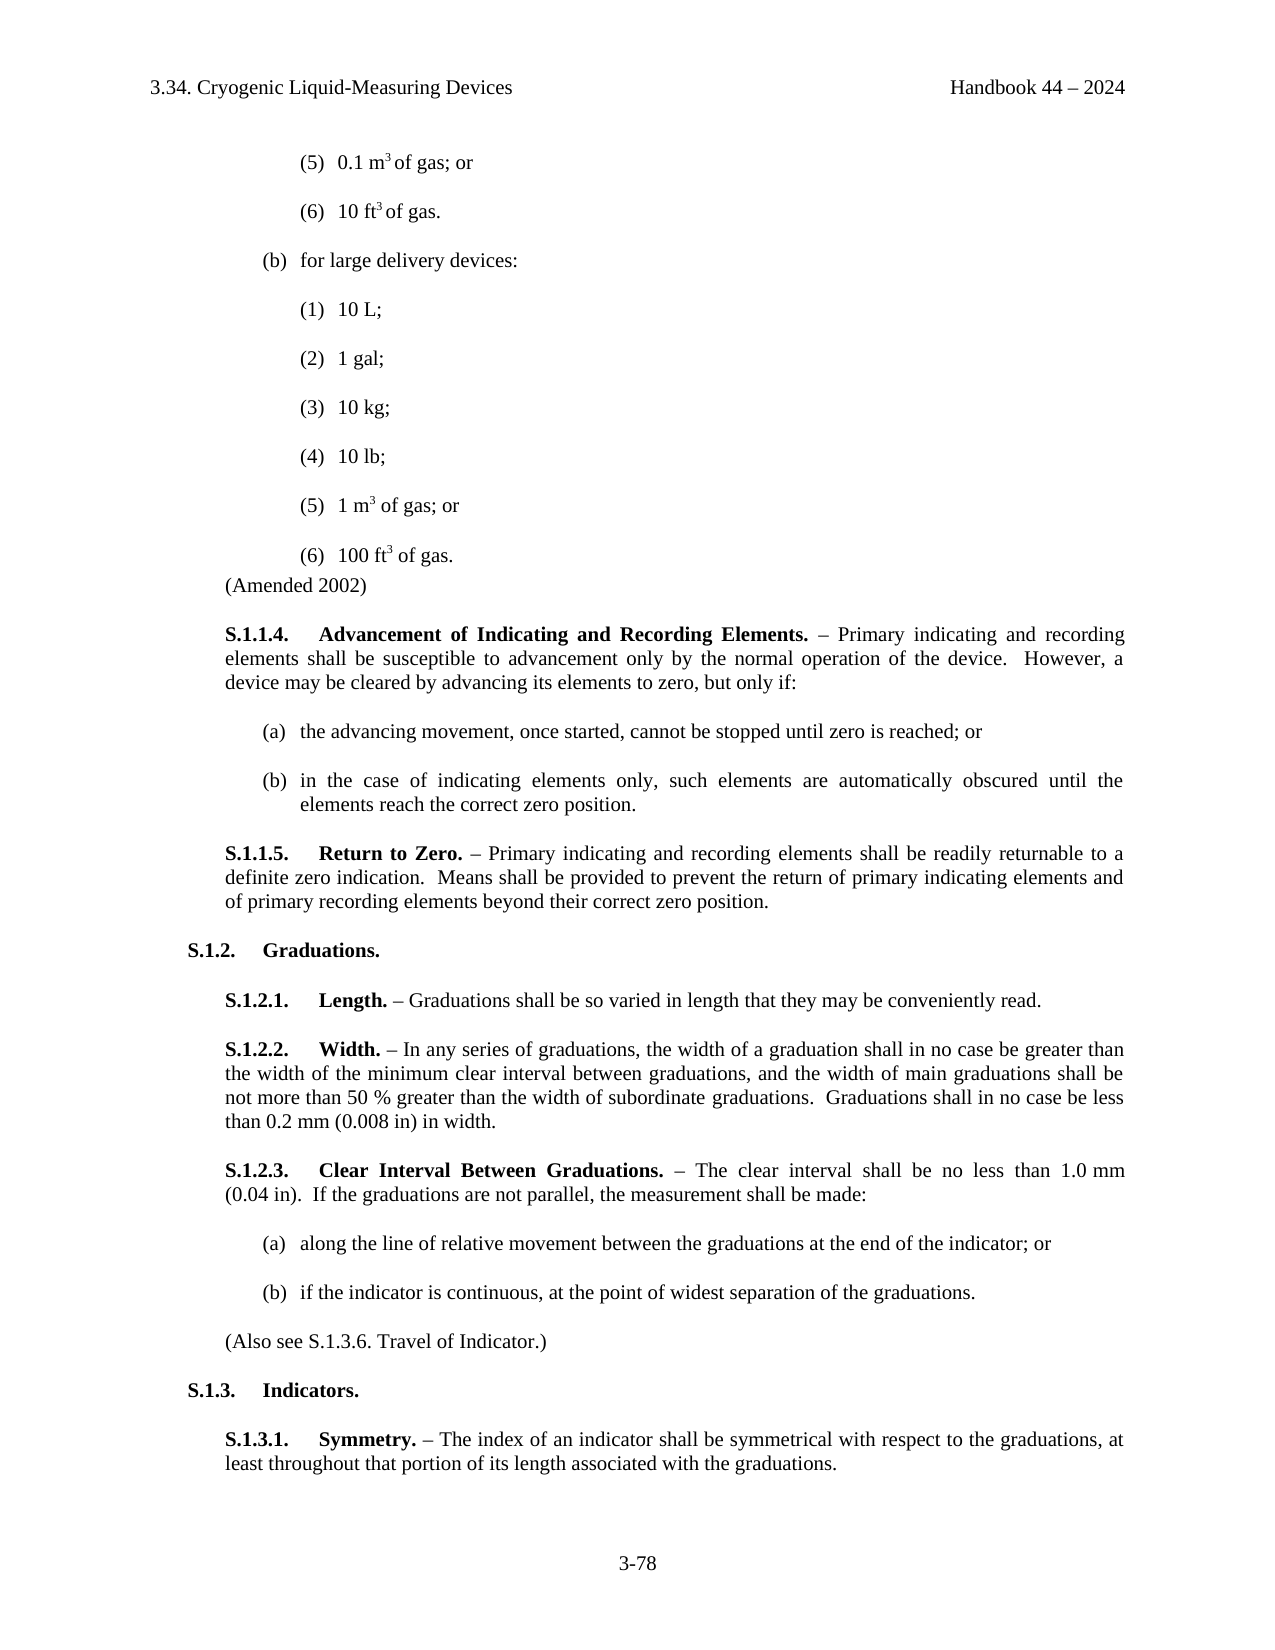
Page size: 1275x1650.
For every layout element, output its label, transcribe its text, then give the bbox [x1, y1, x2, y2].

text (6) 10 ft3 of gas. [300, 199, 1125, 223]
text (4) 10 lb; [300, 444, 1125, 468]
text (a) along the line of relative movement between the graduations at the end of the indicator; or [262, 1231, 1125, 1255]
text S.1.2.1. Length. – Graduations shall be so varied in length that they may be conveniently read. [225, 987, 1125, 1012]
text (5) 1 m3 of gas; or [300, 493, 1125, 517]
subtitle S.1.3. Indicators. [187, 1378, 1125, 1402]
text (b) if the indicator is continuous, at the point of widest separation of the graduations. [262, 1280, 1125, 1304]
text (6) 100 ft3 of gas. [300, 542, 1125, 567]
text S.1.1.4. Advancement of Indicating and Recording Elements. – Primary indicating and recording elements shall be susceptible to advancement only by the normal operation of the device. However, a device may be cleared by advancing its elements to zero, but only if: [225, 622, 1125, 694]
text S.1.3.1. Symmetry. – The index of an indicator shall be symmetrical with respect to the graduations, at least throughout that portion of its length associated with the graduations. [225, 1427, 1125, 1475]
text (Also see S.1.3.6. Travel of Indicator.) [225, 1329, 1125, 1353]
text S.1.2.3. Clear Interval Between Graduations. – The clear interval shall be no less than 1.0 mm (0.04 in). If the graduations are not parallel, the measurement shall be made: [225, 1158, 1125, 1206]
text (2) 1 gal; [300, 346, 1125, 370]
text (b) for large delivery devices: [262, 248, 1125, 272]
text (3) 10 kg; [300, 395, 1125, 419]
text (b) in the case of indicating elements only, such elements are automatically obscured until the elements reach the correct zero position. [262, 768, 1125, 816]
text S.1.1.5. Return to Zero. – Primary indicating and recording elements shall be readily returnable to a definite zero indication. Means shall be provided to prevent the return of primary indicating elements and of primary recording elements beyond their correct zero position. [225, 841, 1125, 913]
text (a) the advancing movement, once started, cannot be stopped until zero is reached; or [262, 719, 1125, 743]
subtitle S.1.2. Graduations. [187, 938, 1125, 962]
text (1) 10 L; [300, 297, 1125, 321]
text (5) 0.1 m3 of gas; or [300, 150, 1125, 174]
text (Amended 2002) [225, 573, 1125, 597]
text S.1.2.2. Width. – In any series of graduations, the width of a graduation shall in no case be greater than the width of the minimum clear interval between graduations, and the width of main graduations shall be not more than 50 % greater than the width of subordinate graduations. Graduations shall in no case be less than 0.2 mm (0.008 in) in width. [225, 1037, 1125, 1133]
